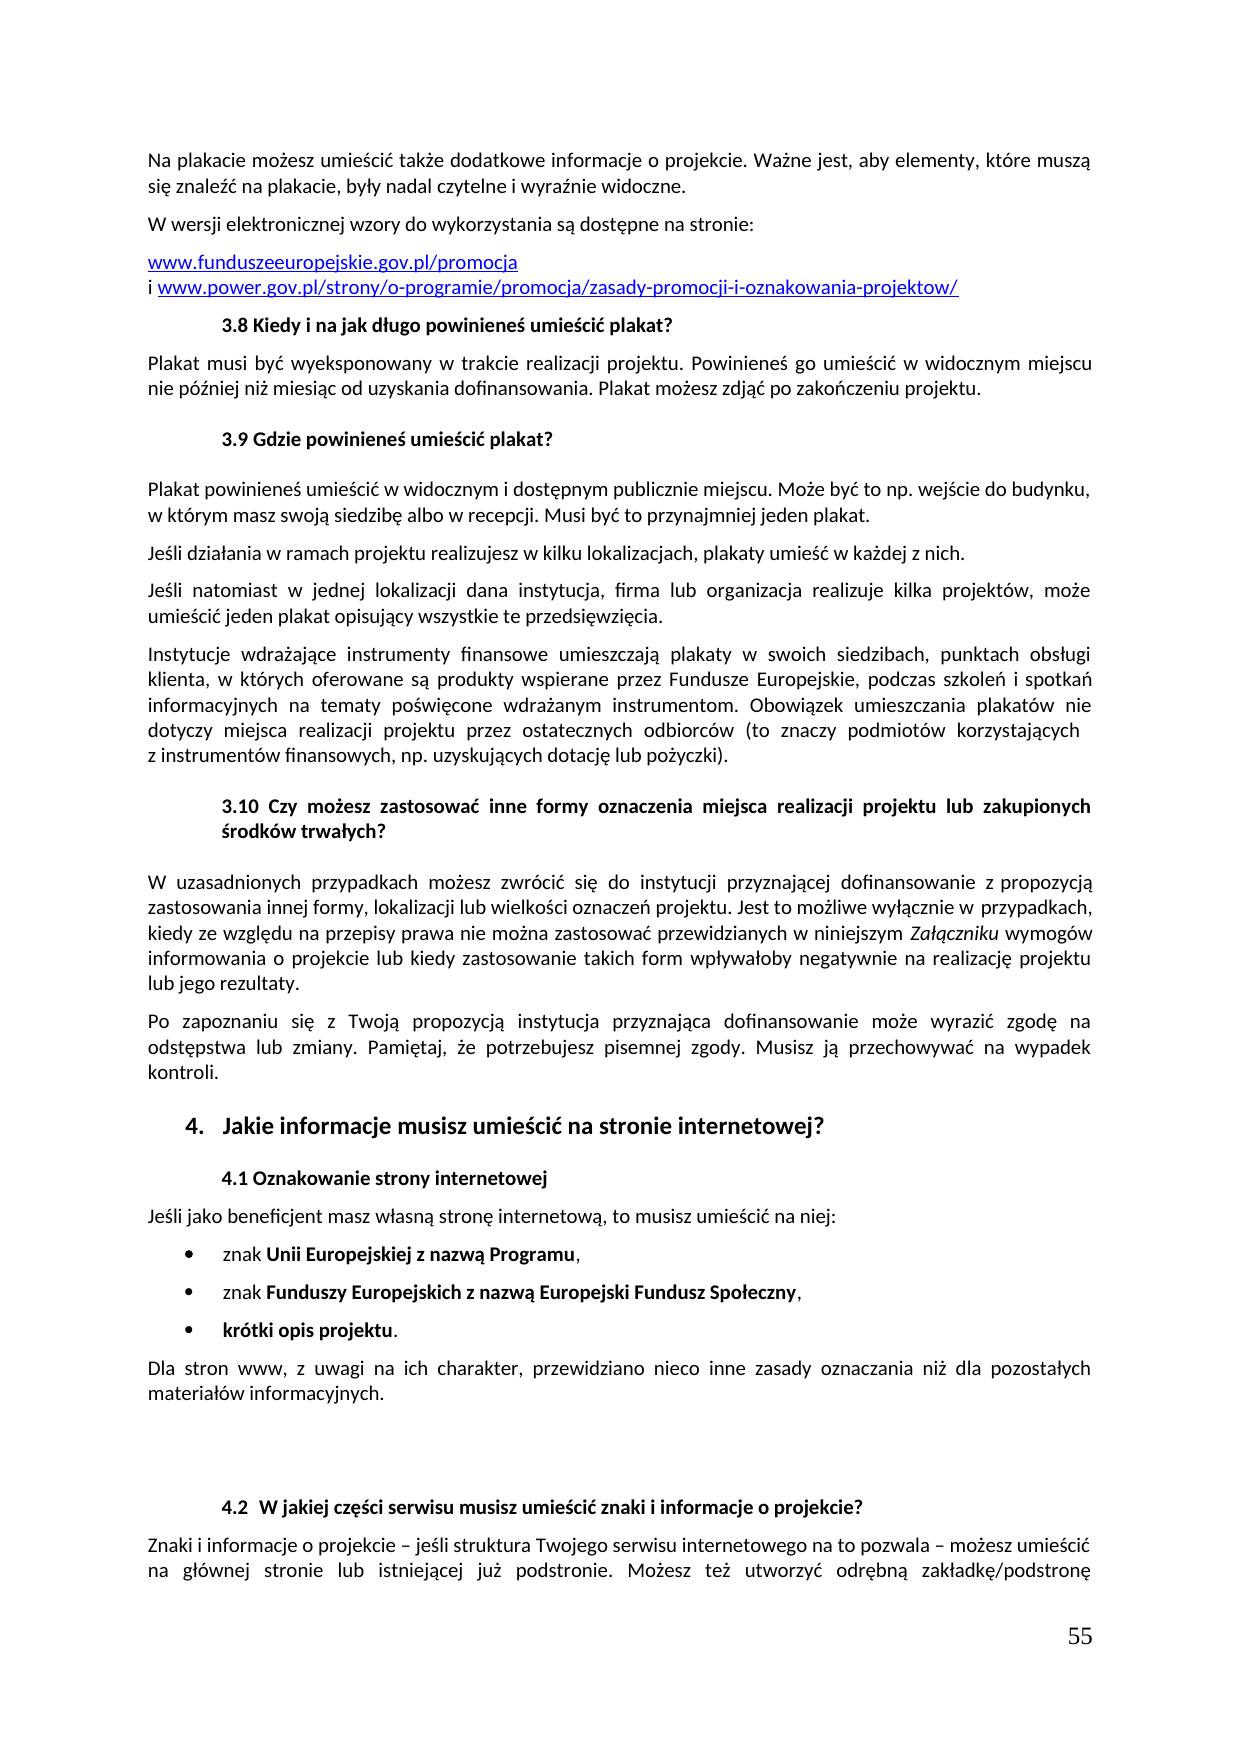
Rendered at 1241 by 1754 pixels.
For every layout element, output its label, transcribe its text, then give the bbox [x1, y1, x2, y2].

text 3.8 Kiedy i na jak długo powinieneś umieścić plakat? [221, 312, 1092, 338]
list znak Unii Europejskiej z nazwą Programu, [185, 1241, 1092, 1267]
text Jeśli natomiast w jednej lokalizacji dana instytucja, firma lub organizacja realizuje kilka projektów, może umieścić jeden plakat opisujący wszystkie te przedsięwzięcia. [148, 578, 1092, 628]
text Plakat powinieneś umieścić w widocznym i dostępnym publicznie miejscu. Może być to np. wejście do budynku, w którym masz swoją siedzibę albo w recepcji. Musi być to przynajmniej jeden plakat. [148, 476, 1092, 527]
text 3.10 Czy możesz zastosować inne formy oznaczenia miejsca realizacji projektu lub zakupionych środków trwałych? [221, 793, 1092, 844]
text Plakat musi być wyeksponowany w trakcie realizacji projektu. Powinieneś go umieścić w widocznym miejscu nie później niż miesiąc od uzyskania dofinansowania. Plakat możesz zdjąć po zakończeniu projektu. [148, 350, 1092, 401]
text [148, 1532, 1092, 1583]
text Po zapoznaniu się z Twoją propozycją instytucja przyznająca dofinansowanie może wyrazić zgodę na odstępstwa lub zmiany. Pamiętaj, że potrzebujesz pisemnej zgody. Musisz ją przechowywać na wypadek kontroli. [148, 1008, 1092, 1085]
text Jeśli działania w ramach projektu realizujesz w kilku lokalizacjach, plakaty umieść w każdej z nich. [148, 540, 1092, 565]
text 4.1 Oznakowanie strony internetowej [221, 1165, 1092, 1191]
list krótki opis projektu. [185, 1317, 1092, 1342]
text Dla stron www, z uwagi na ich charakter, przewidziano nieco inne zasady oznaczania niż dla pozostałych materiałów informacyjnych. [148, 1355, 1092, 1406]
list W jakiej części serwisu musisz umieścić znaki i informacje o projekcie? [221, 1494, 1092, 1519]
text Na plakacie możesz umieścić także dodatkowe informacje o projekcie. Ważne jest, aby elementy, które muszą się znaleźć na plakacie, były nadal czytelne i wyraźnie widoczne. [148, 148, 1092, 198]
text 3.9 Gdzie powinieneś umieścić plakat? [221, 426, 1092, 451]
text Instytucje wdrażające instrumenty finansowe umieszczają plakaty w swoich siedzibach, punktach obsługi klienta, w których oferowane są produkty wspierane przez Fundusze Europejskie, podczas szkoleń i spotkań informacyjnych na tematy poświęcone wdrażanym instrumentom. Obowiązek umieszczania plakatów nie dotyczy miejsca realizacji projektu przez ostatecznych odbiorców (to znaczy podmiotów korzystających z instrumentów finansowych, np. uzyskujących dotację lub pożyczki). [148, 641, 1092, 768]
list Jakie informacje musisz umieścić na stronie internetowej? [185, 1110, 1092, 1140]
text W wersji elektronicznej wzory do wykorzystania są dostępne na stronie: [148, 211, 1092, 236]
text Jeśli jako beneficjent masz własną stronę internetową, to musisz umieścić na niej: [148, 1203, 1092, 1229]
text www.funduszeeuropejskie.gov.pl/promocja i www.power.gov.pl/strony/o-programie/promocja/zasady-promocji-i-oznakowania-projektow/ [148, 249, 1092, 300]
list znak Funduszy Europejskich z nazwą Europejski Fundusz Społeczny, [185, 1279, 1092, 1304]
text W uzasadnionych przypadkach możesz zwrócić się do instytucji przyznającej dofinansowanie z propozycją zastosowania innej formy, lokalizacji lub wielkości oznaczeń projektu. Jest to możliwe wyłącznie w przypadkach, kiedy ze względu na przepisy prawa nie można zastosować przewidzianych w niniejszym Załączniku wymogów informowania o projekcie lub kiedy zastosowanie takich form wpływałoby negatywnie na realizację projektu lub jego rezultaty. [148, 869, 1092, 996]
